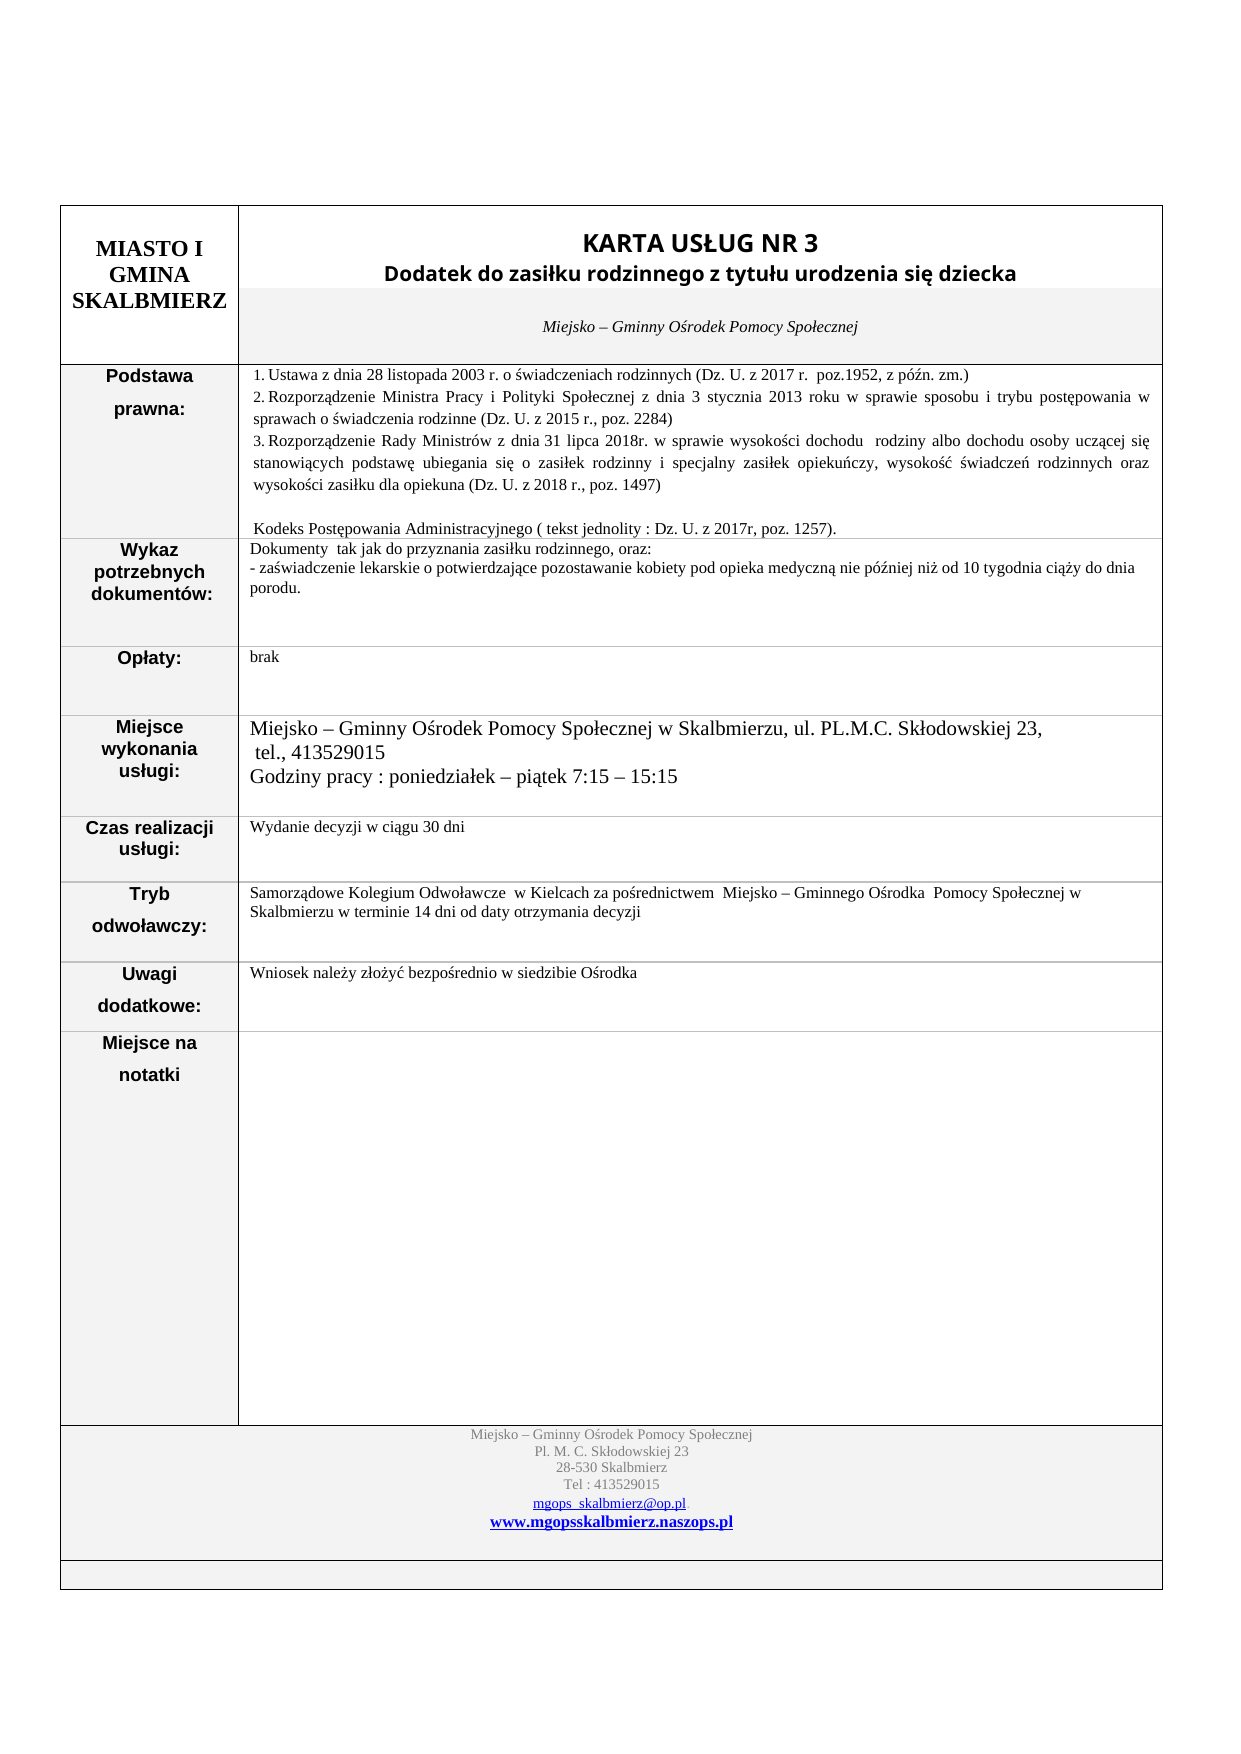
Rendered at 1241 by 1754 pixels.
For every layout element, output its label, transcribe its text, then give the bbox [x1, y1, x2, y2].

table_cell [61, 1561, 1162, 1589]
table_cell Uwagi dodatkowe: [61, 963, 238, 1031]
table_cell Dokumenty tak jak do przyznania zasiłku rodzinnego, oraz: - zaświadczenie lekarskie o potwierdzające pozostawanie kobiety pod opieka medyczną nie później niż od 10 tygodnia ciąży do dnia porodu. [239, 539, 1162, 646]
table_cell [239, 1032, 1162, 1425]
table_cell Samorządowe Kolegium Odwoławcze w Kielcach za pośrednictwem Miejsko – Gminnego Ośrodka Pomocy Społecznej w Skalbmierzu w terminie 14 dni od daty otrzymania decyzji [239, 883, 1162, 961]
table_cell Miejsce na notatki [61, 1032, 238, 1425]
table_cell Czas realizacji usługi: [61, 817, 238, 881]
table_cell Wydanie decyzji w ciągu 30 dni [239, 817, 1162, 881]
table_cell Podstawa prawna: [61, 365, 238, 538]
table_cell brak [239, 647, 1162, 715]
table_cell Ustawa z dnia 28 listopada 2003 r. o świadczeniach rodzinnych (Dz. U. z 2017 r. poz.1952, z późn. zm.) Rozporządzenie Ministra Pracy i Polityki Społecznej z dnia 3 stycznia 2013 roku w sprawie sposobu i trybu postępowania w sprawach o świadczenia rodzinne (Dz. U. z 2015 r., poz. 2284) Rozporządzenie Rady Ministrów z dnia 31 lipca 2018r. w sprawie wysokości dochodu rodziny albo dochodu osoby uczącej się stanowiących podstawę ubiegania się o zasiłek rodzinny i specjalny zasiłek opiekuńczy, wysokość świadczeń rodzinnych oraz wysokości zasiłku dla opiekuna (Dz. U. z 2018 r., poz. 1497) Kodeks Postępowania Administracyjnego ( tekst jednolity : Dz. U. z 2017r, poz. 1257). [239, 365, 1162, 538]
table_cell Tryb odwoławczy: [61, 883, 238, 961]
table_cell Miejsko – Gminny Ośrodek Pomocy Społecznej w Skalbmierzu, ul. PL.M.C. Skłodowskiej 23, tel., 413529015 Godziny pracy : poniedziałek – piątek 7:15 – 15:15 [239, 716, 1162, 816]
table_cell Opłaty: [61, 647, 238, 715]
table_cell Miejsko – Gminny Ośrodek Pomocy Społecznej Pl. M. C. Skłodowskiej 23 28-530 Skalbmierz Tel : 413529015 mgops_skalbmierz@op.pl. www.mgopsskalbmierz.naszops.pl [61, 1426, 1162, 1560]
table_cell Miejsce wykonania usługi: [61, 716, 238, 816]
table_header MIASTO I GMINA SKALBMIERZ [61, 206, 238, 364]
table_header KARTA USŁUG NR 3 Dodatek do zasiłku rodzinnego z tytułu urodzenia się dziecka [239, 206, 1162, 288]
table_cell Wykaz potrzebnych dokumentów: [61, 539, 238, 646]
table_cell Miejsko – Gminny Ośrodek Pomocy Społecznej [239, 288, 1162, 364]
table_cell Wniosek należy złożyć bezpośrednio w siedzibie Ośrodka [239, 963, 1162, 1031]
